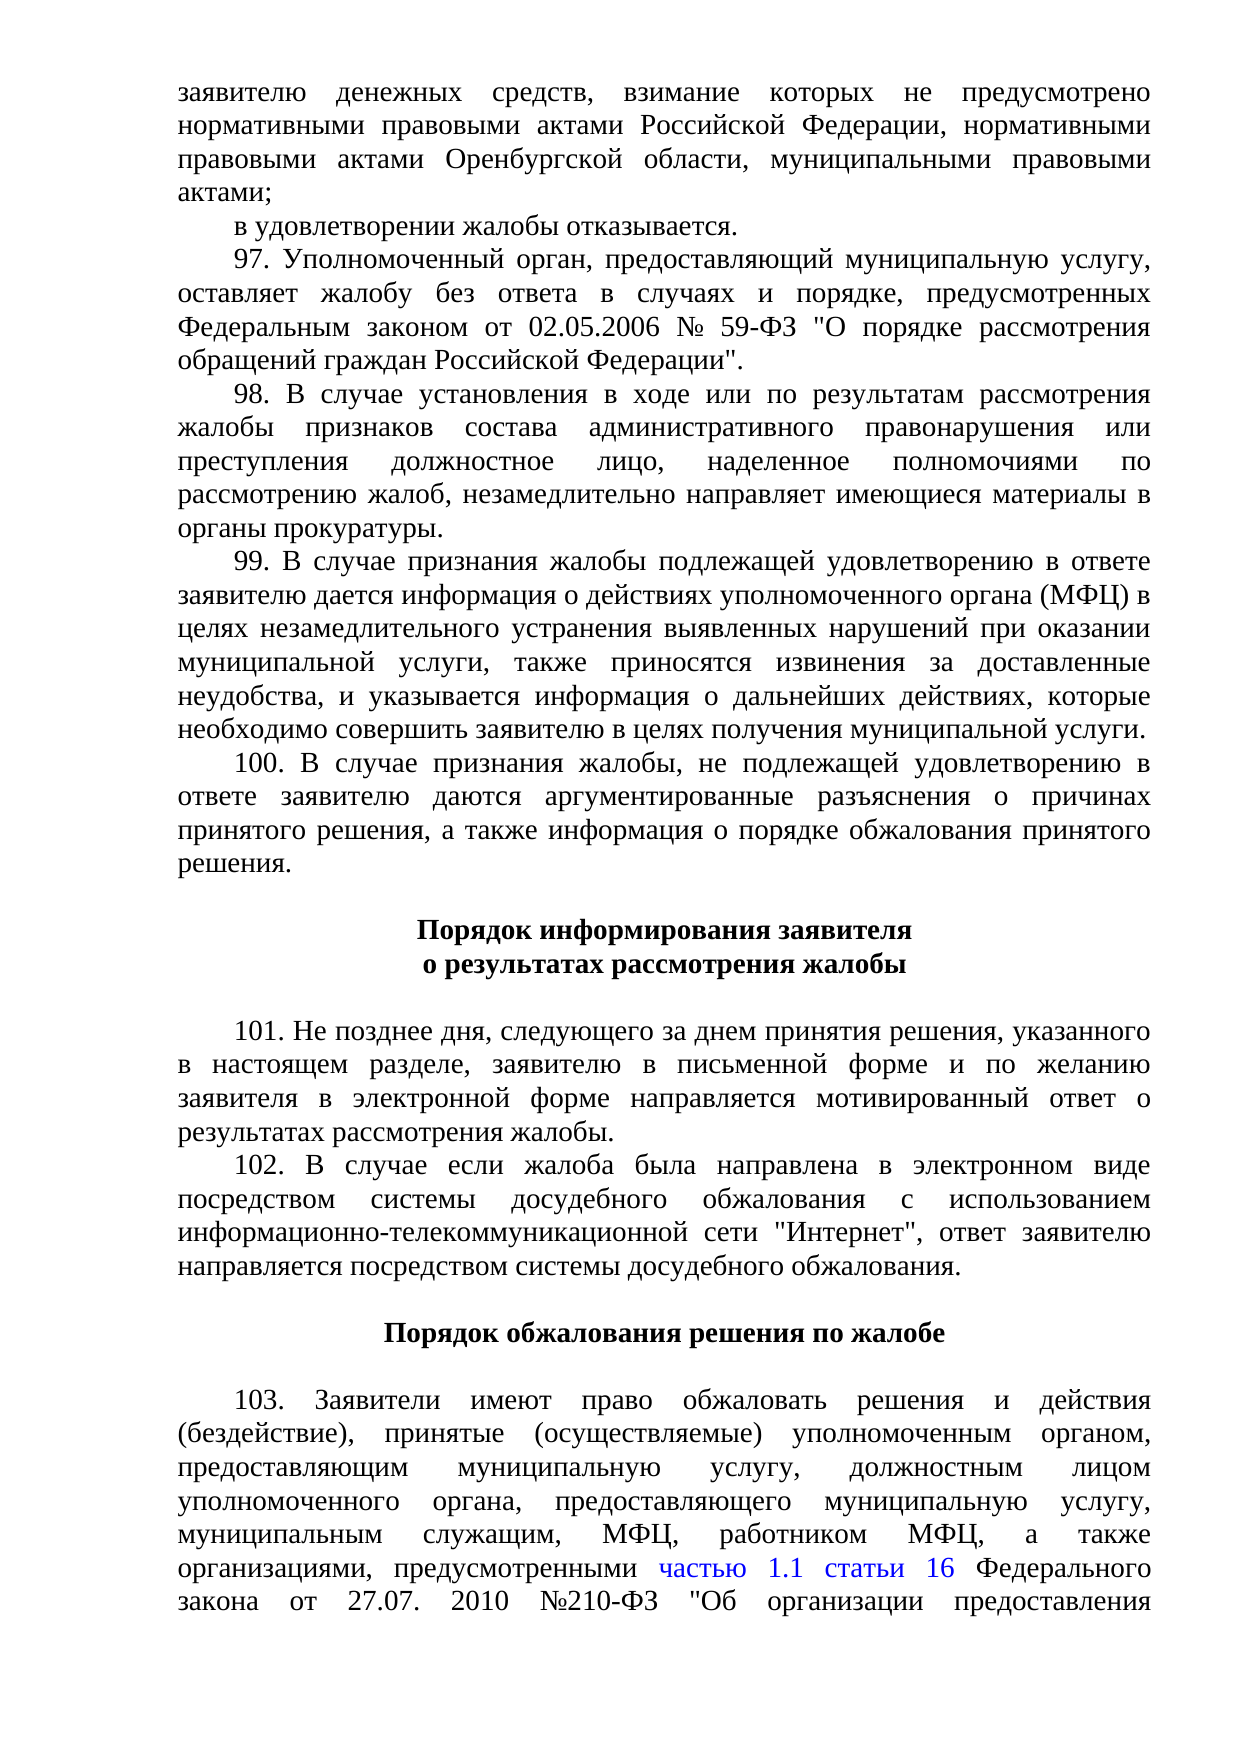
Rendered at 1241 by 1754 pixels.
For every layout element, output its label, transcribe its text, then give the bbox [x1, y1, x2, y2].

text 102. В случае если жалоба была направлена в электронном виде посредством системы досудебного обжалования с использованием информационно-телекоммуникационной сети "Интернет", ответ заявителю направляется посредством системы досудебного обжалования. [177, 1147, 1152, 1281]
text 101. Не позднее дня, следующего за днем принятия решения, указанного в настоящем разделе, заявителю в письменной форме и по желанию заявителя в электронной форме направляется мотивированный ответ о результатах рассмотрения жалобы. [177, 1013, 1152, 1147]
text о результатах рассмотрения жалобы [177, 946, 1152, 979]
text Порядок информирования заявителя [177, 912, 1152, 946]
text 98. В случае установления в ходе или по результатам рассмотрения жалобы признаков состава административного правонарушения или преступления должностное лицо, наделенное полномочиями по рассмотрению жалоб, незамедлительно направляет имеющиеся материалы в органы прокуратуры. [177, 376, 1152, 543]
text 97. Уполномоченный орган, предоставляющий муниципальную услугу, оставляет жалобу без ответа в случаях и порядке, предусмотренных Федеральным законом от 02.05.2006 № 59-ФЗ "О порядке рассмотрения обращений граждан Российской Федерации". [177, 242, 1152, 376]
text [177, 1382, 1152, 1617]
text 99. В случае признания жалобы подлежащей удовлетворению в ответе заявителю дается информация о действиях уполномоченного органа (МФЦ) в целях незамедлительного устранения выявленных нарушений при оказании муниципальной услуги, также приносятся извинения за доставленные неудобства, и указывается информация о дальнейших действиях, которые необходимо совершить заявителю в целях получения муниципальной услуги. [177, 543, 1152, 745]
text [177, 74, 1152, 208]
text Порядок обжалования решения по жалобе [177, 1315, 1152, 1348]
text 100. В случае признания жалобы, не подлежащей удовлетворению в ответе заявителю даются аргументированные разъяснения о причинах принятого решения, а также информация о порядке обжалования принятого решения. [177, 745, 1152, 879]
text в удовлетворении жалобы отказывается. [177, 208, 1152, 242]
